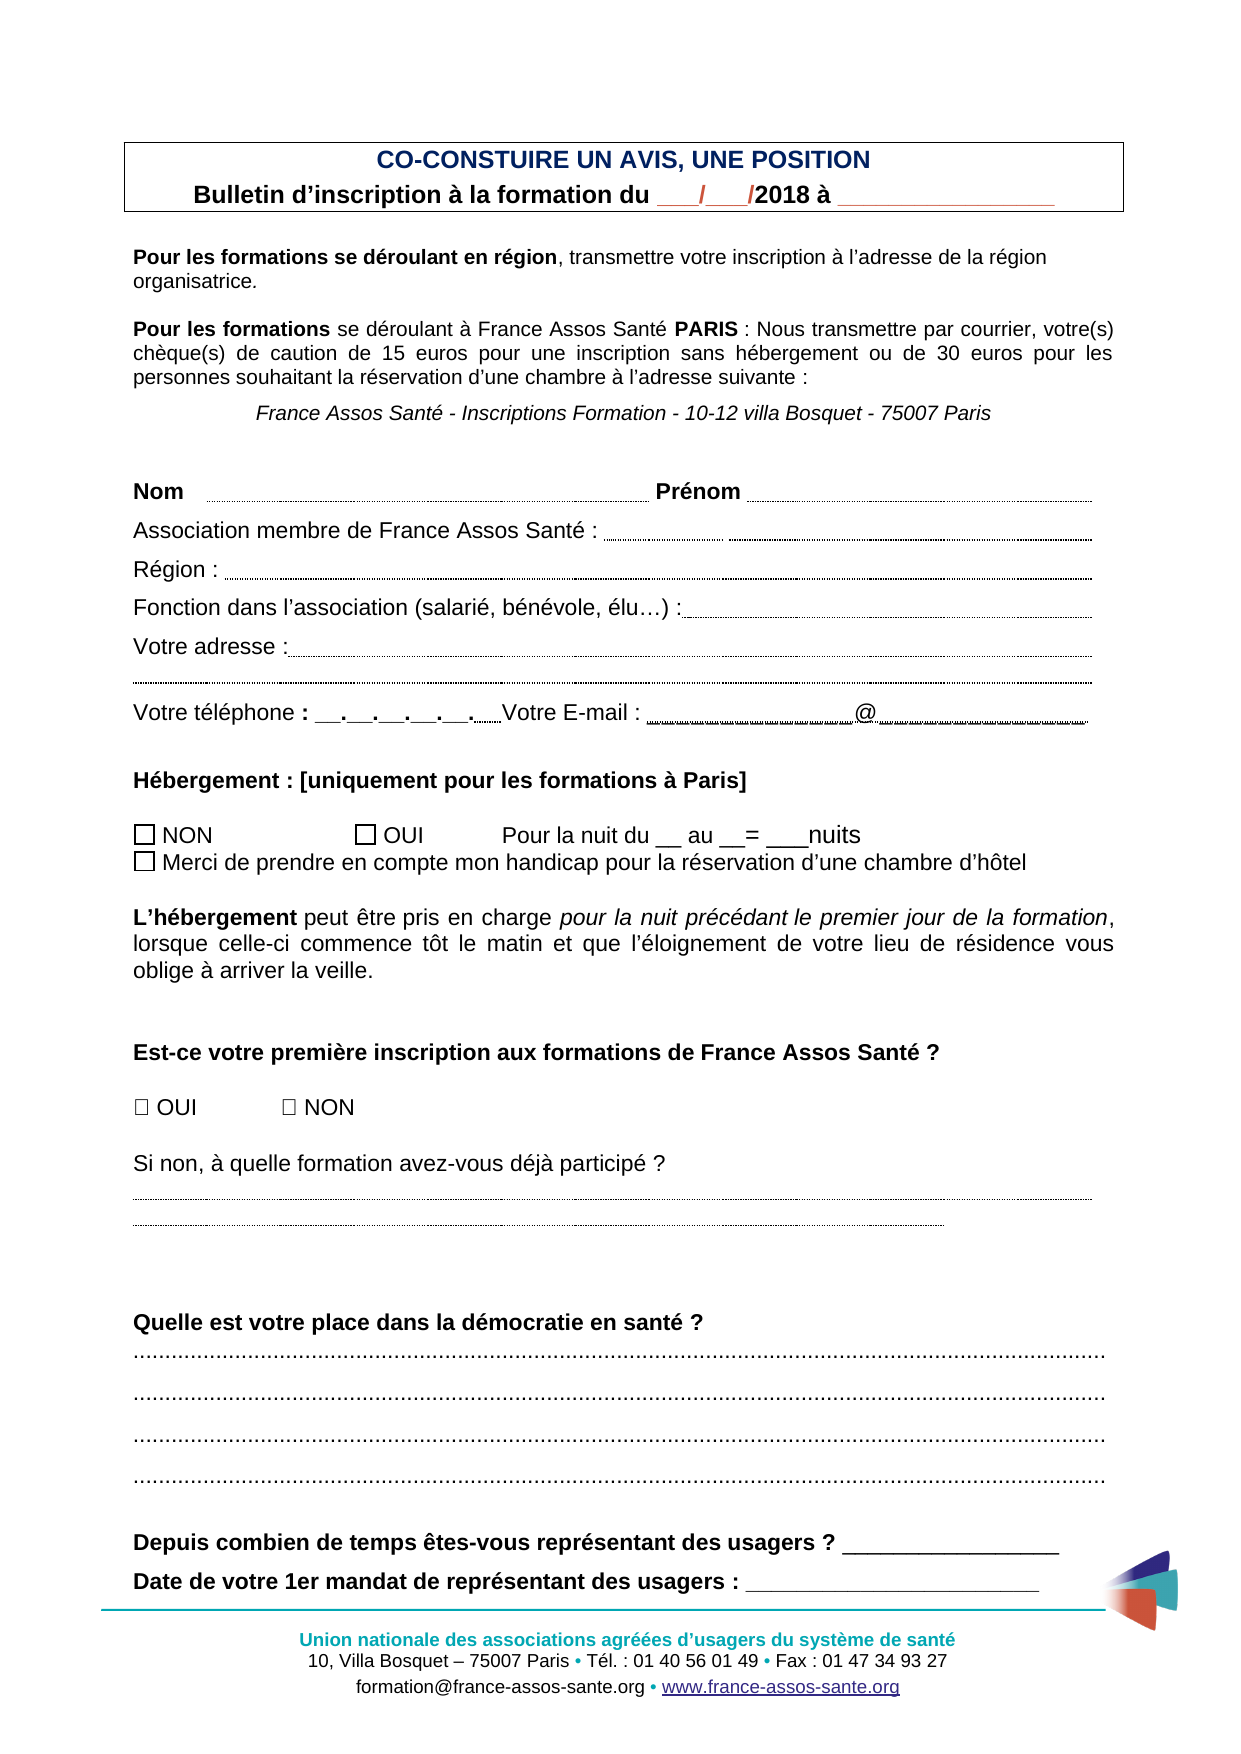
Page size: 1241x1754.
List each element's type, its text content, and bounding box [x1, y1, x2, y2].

text Bulletin d’inscription à la formation du ___/___/2018 à _________________ [125, 177, 1123, 211]
text Pour les formations se déroulant à France Assos Santé PARIS : Nous transmettre par courrier, votre(s) chèque(s) de caution de 15 euros pour une inscription sans hébergement ou de 30 euros pour les personnes souhaitant la réservation d’une chambre à l’adresse suivante : [133, 317, 1115, 389]
text NON OUI Pour la nuit du __ au __= ___nuits [133, 820, 1114, 849]
text Région : [133, 556, 1171, 582]
text  OUI  NON [133, 1094, 1114, 1121]
text Votre téléphone : __.__.__.__.__. Votre E-mail : ______________@______________ [133, 698, 1115, 725]
text Est-ce votre première inscription aux formations de France Assos Santé ? [133, 1039, 1114, 1065]
text Date de votre 1er mandat de représentant des usagers : _______________________ [133, 1568, 1122, 1595]
text Depuis combien de temps êtes-vous représentant des usagers ? _________________ [133, 1529, 1122, 1555]
picture [1098, 1549, 1179, 1632]
text France Assos Santé - Inscriptions Formation - 10-12 villa Bosquet - 75007 Paris [133, 401, 1114, 425]
text Votre adresse : [133, 633, 1115, 686]
text Fonction dans l’association (salarié, bénévole, élu…) : [133, 594, 1171, 621]
text Pour les formations se déroulant en région, transmettre votre inscription à l’adresse de la région organisatrice. [133, 245, 1115, 293]
text Quelle est votre place dans la démocratie en santé ? [133, 1309, 1122, 1335]
text L’hébergement peut être pris en charge pour la nuit précédant le premier jour de la formation, lorsque celle-ci commence tôt le matin et que l’éloignement de votre lieu de résidence vous oblige à arriver la veille. [133, 904, 1114, 983]
text Si non, à quelle formation avez-vous déjà participé ? [133, 1150, 1114, 1229]
text Nom Prénom [133, 478, 1133, 504]
text Merci de prendre en compte mon handicap pour la réservation d’une chambre d’hôtel [133, 849, 1114, 878]
text Association membre de France Assos Santé : [133, 517, 1171, 543]
text Hébergement : [uniquement pour les formations à Paris] [133, 767, 1114, 794]
text CO-CONSTUIRE UN AVIS, UNE POSITION [125, 143, 1123, 174]
